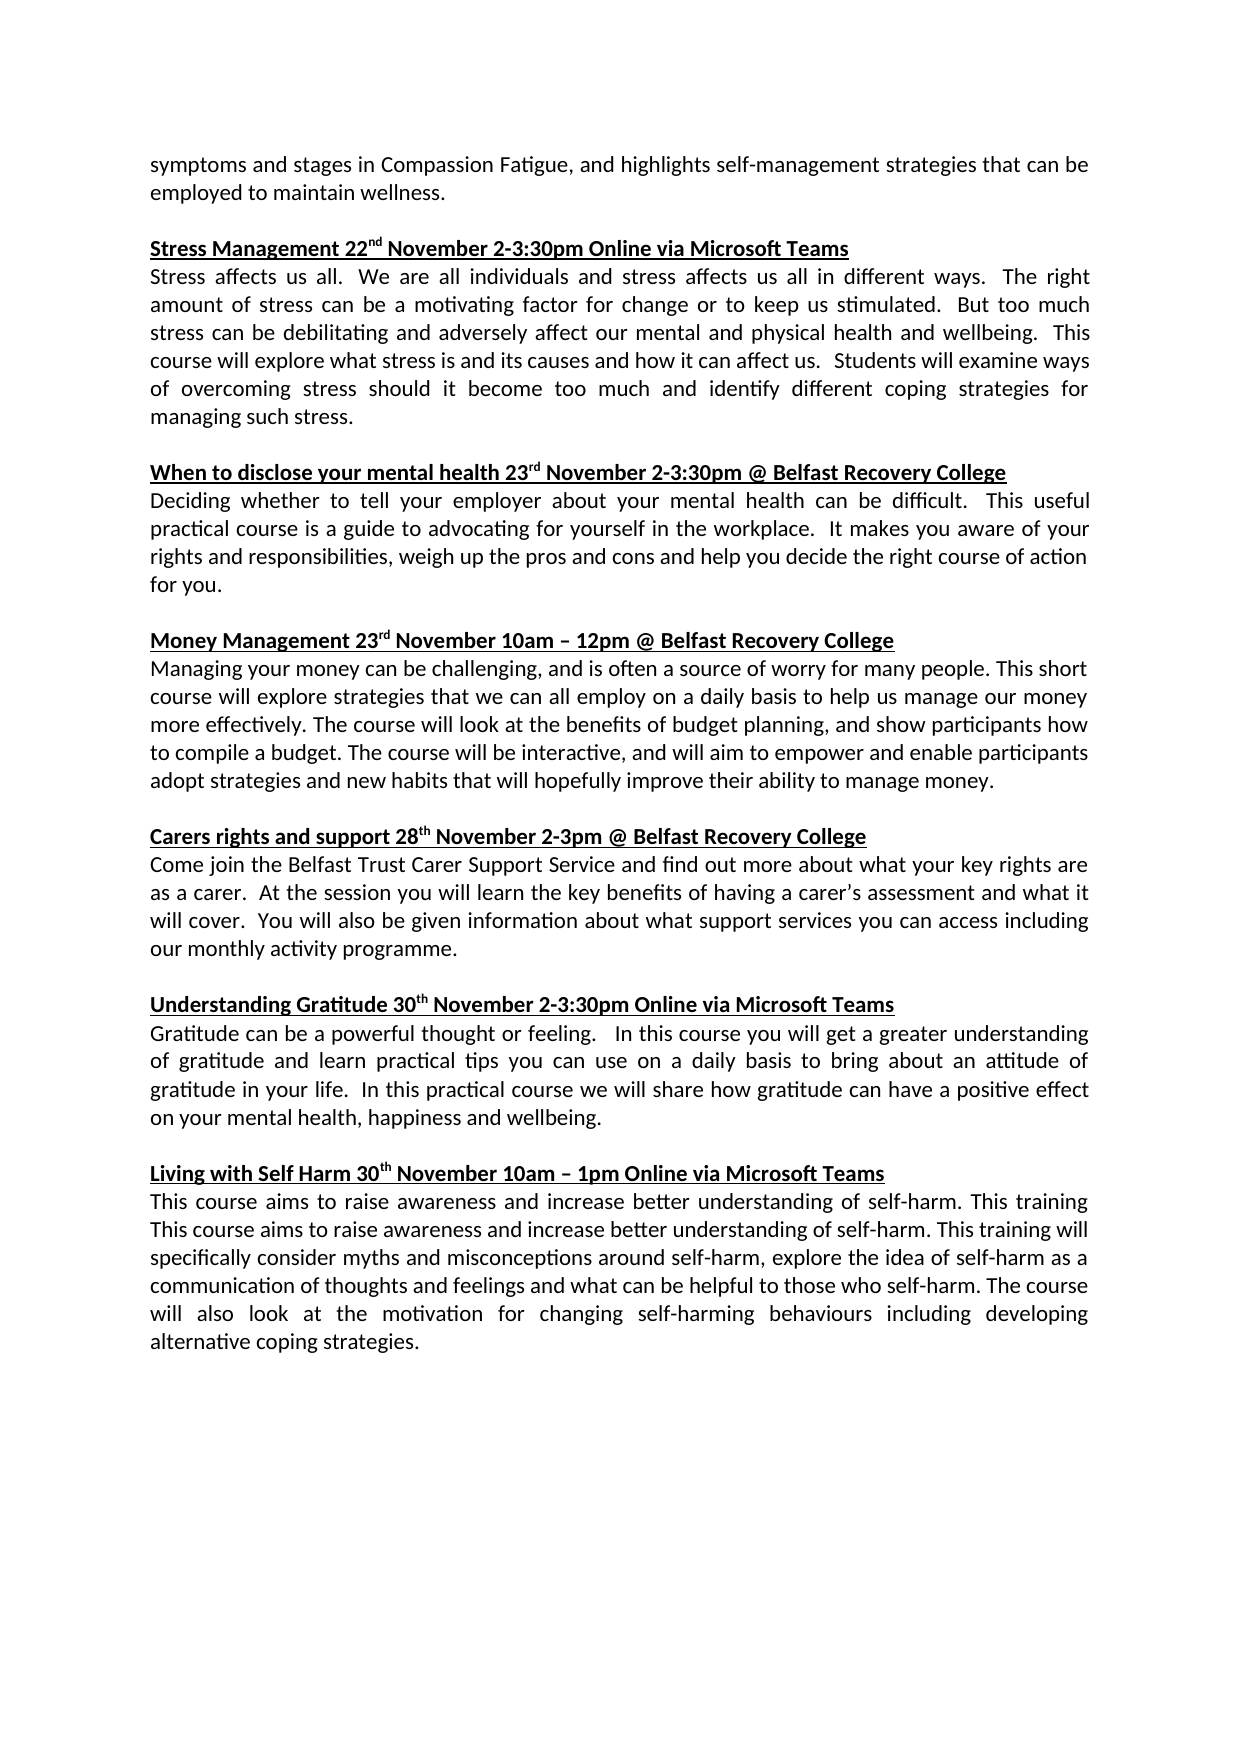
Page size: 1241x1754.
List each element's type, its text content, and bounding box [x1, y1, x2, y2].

text Gratitude can be a powerful thought or feeling. In this course you will get a greater understanding of gratitude and learn practical tips you can use on a daily basis to bring about an attitude of gratitude in your life. In this practical course we will share how gratitude can have a positive effect on your mental health, happiness and wellbeing. [150, 1019, 1090, 1131]
text Understanding Gratitude 30th November 2-3:30pm Online via Microsoft Teams [150, 991, 1090, 1019]
text Come join the Belfast Trust Carer Support Service and find out more about what your key rights are as a carer. At the session you will learn the key benefits of having a carer’s assessment and what it will cover. You will also be given information about what support services you can access including our monthly activity programme. [150, 851, 1090, 963]
text Stress Management 22nd November 2-3:30pm Online via Microsoft Teams [150, 234, 1090, 262]
text When to disclose your mental health 23rd November 2-3:30pm @ Belfast Recovery College [150, 458, 1090, 486]
text Managing your money can be challenging, and is often a source of worry for many people. This short course will explore strategies that we can all employ on a daily basis to help us manage our money more effectively. The course will look at the benefits of budget planning, and show participants how to compile a budget. The course will be interactive, and will aim to empower and enable participants adopt strategies and new habits that will hopefully improve their ability to manage money. [150, 654, 1090, 794]
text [150, 150, 1090, 206]
text Carers rights and support 28th November 2-3pm @ Belfast Recovery College [150, 822, 1090, 851]
text Deciding whether to tell your employer about your mental health can be difficult. This useful practical course is a guide to advocating for yourself in the workplace. It makes you aware of your rights and responsibilities, weigh up the pros and cons and help you decide the right course of action for you. [150, 486, 1090, 598]
text Stress affects us all. We are all individuals and stress affects us all in different ways. The right amount of stress can be a motivating factor for change or to keep us stimulated. But too much stress can be debilitating and adversely affect our mental and physical health and wellbeing. This course will explore what stress is and its causes and how it can affect us. Students will examine ways of overcoming stress should it become too much and identify different coping strategies for managing such stress. [150, 262, 1090, 430]
text This course aims to raise awareness and increase better understanding of self-harm. This training This course aims to raise awareness and increase better understanding of self-harm. This training will specifically consider myths and misconceptions around self-harm, explore the idea of self-harm as a communication of thoughts and feelings and what can be helpful to those who self-harm. The course will also look at the motivation for changing self-harming behaviours including developing alternative coping strategies. [150, 1187, 1090, 1355]
text Living with Self Harm 30th November 10am – 1pm Online via Microsoft Teams [150, 1159, 1090, 1187]
text Money Management 23rd November 10am – 12pm @ Belfast Recovery College [150, 626, 1090, 654]
